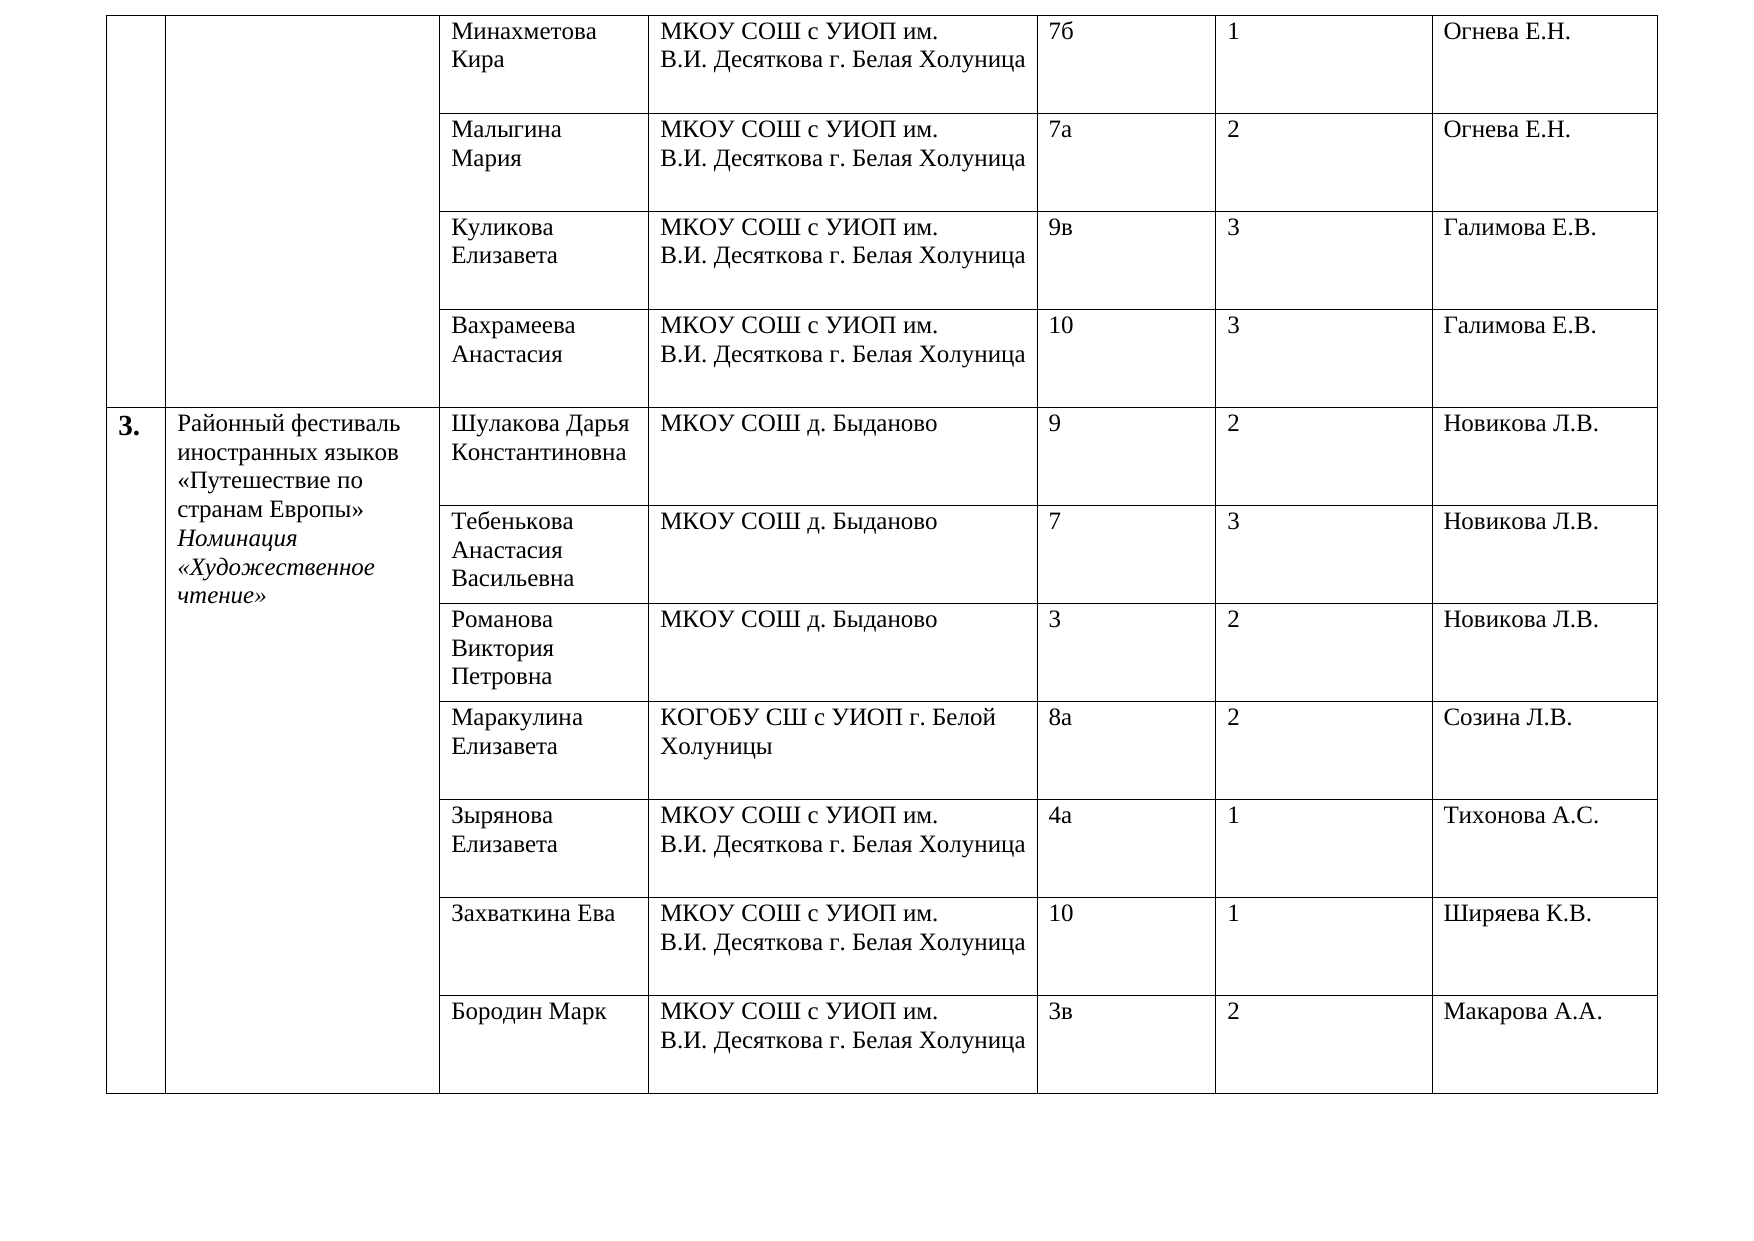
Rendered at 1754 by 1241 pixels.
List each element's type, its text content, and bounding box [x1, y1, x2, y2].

table_cell 10 [1038, 898, 1215, 995]
table_cell 1 [1216, 800, 1432, 897]
table_cell 7 [1038, 506, 1215, 603]
table_cell Бородин Марк [440, 996, 648, 1093]
table_cell 3в [1038, 996, 1215, 1093]
table_cell МКОУ СОШ с УИОП им. В.И. Десяткова г. Белая Холуница [649, 310, 1037, 407]
table_cell Тихонова А.С. [1433, 800, 1657, 897]
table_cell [649, 16, 1037, 113]
table_cell 7а [1038, 114, 1215, 211]
table_cell 2 [1216, 604, 1432, 701]
table_cell 3 [1216, 310, 1432, 407]
table_cell 3 [1038, 604, 1215, 701]
table_cell Огнева Е.Н. [1433, 16, 1657, 113]
table_cell 1 [1216, 898, 1432, 995]
table_cell Новикова Л.В. [1433, 604, 1657, 701]
table_cell Районный фестиваль иностранных языков «Путешествие по странам Европы» Номинация «Художественное чтение» [166, 408, 439, 1093]
table_cell Вахрамеева Анастасия [440, 310, 648, 407]
table_cell Шулакова Дарья Константиновна [440, 408, 648, 505]
table_cell Минахметова Кира [440, 16, 648, 113]
table_cell Новикова Л.В. [1433, 506, 1657, 603]
table_cell Маракулина Елизавета [440, 702, 648, 799]
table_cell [649, 898, 1037, 995]
table_cell 9в [1038, 212, 1215, 309]
table_cell Галимова Е.В. [1433, 212, 1657, 309]
table_cell Тебенькова Анастасия Васильевна [440, 506, 648, 603]
table_cell КОГОБУ СШ с УИОП г. Белой Холуницы [649, 702, 1037, 799]
table_cell Романова Виктория Петровна [440, 604, 648, 701]
table_cell 2 [1216, 114, 1432, 211]
table_cell Макарова А.А. [1433, 996, 1657, 1093]
table_cell Малыгина Мария [440, 114, 648, 211]
table_cell Куликова Елизавета [440, 212, 648, 309]
table_cell 7б [1038, 16, 1215, 113]
table_cell Захваткина Ева [440, 898, 648, 995]
table_cell МКОУ СОШ с УИОП им. В.И. Десяткова г. Белая Холуница [649, 800, 1037, 897]
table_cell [649, 114, 1037, 211]
table_cell Галимова Е.В. [1433, 310, 1657, 407]
table_cell МКОУ СОШ д. Быданово [649, 408, 1037, 505]
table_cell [649, 996, 1037, 1093]
table_cell Ширяева К.В. [1433, 898, 1657, 995]
table_cell 3 [1216, 506, 1432, 603]
table_cell МКОУ СОШ д. Быданово [649, 506, 1037, 603]
table_cell 10 [1038, 310, 1215, 407]
table_cell 1 [1216, 16, 1432, 113]
table_cell Новикова Л.В. [1433, 408, 1657, 505]
table_cell 3 [1216, 212, 1432, 309]
table_cell 8а [1038, 702, 1215, 799]
table_cell 3. [107, 408, 165, 1093]
table_cell Зырянова Елизавета [440, 800, 648, 897]
table_cell 4а [1038, 800, 1215, 897]
table_cell 2 [1216, 408, 1432, 505]
table_cell Огнева Е.Н. [1433, 114, 1657, 211]
table_cell 2 [1216, 996, 1432, 1093]
table_cell МКОУ СОШ с УИОП им. В.И. Десяткова г. Белая Холуница [649, 212, 1037, 309]
table_cell 2 [1216, 702, 1432, 799]
table_cell 9 [1038, 408, 1215, 505]
table_cell Созина Л.В. [1433, 702, 1657, 799]
table_cell МКОУ СОШ д. Быданово [649, 604, 1037, 701]
